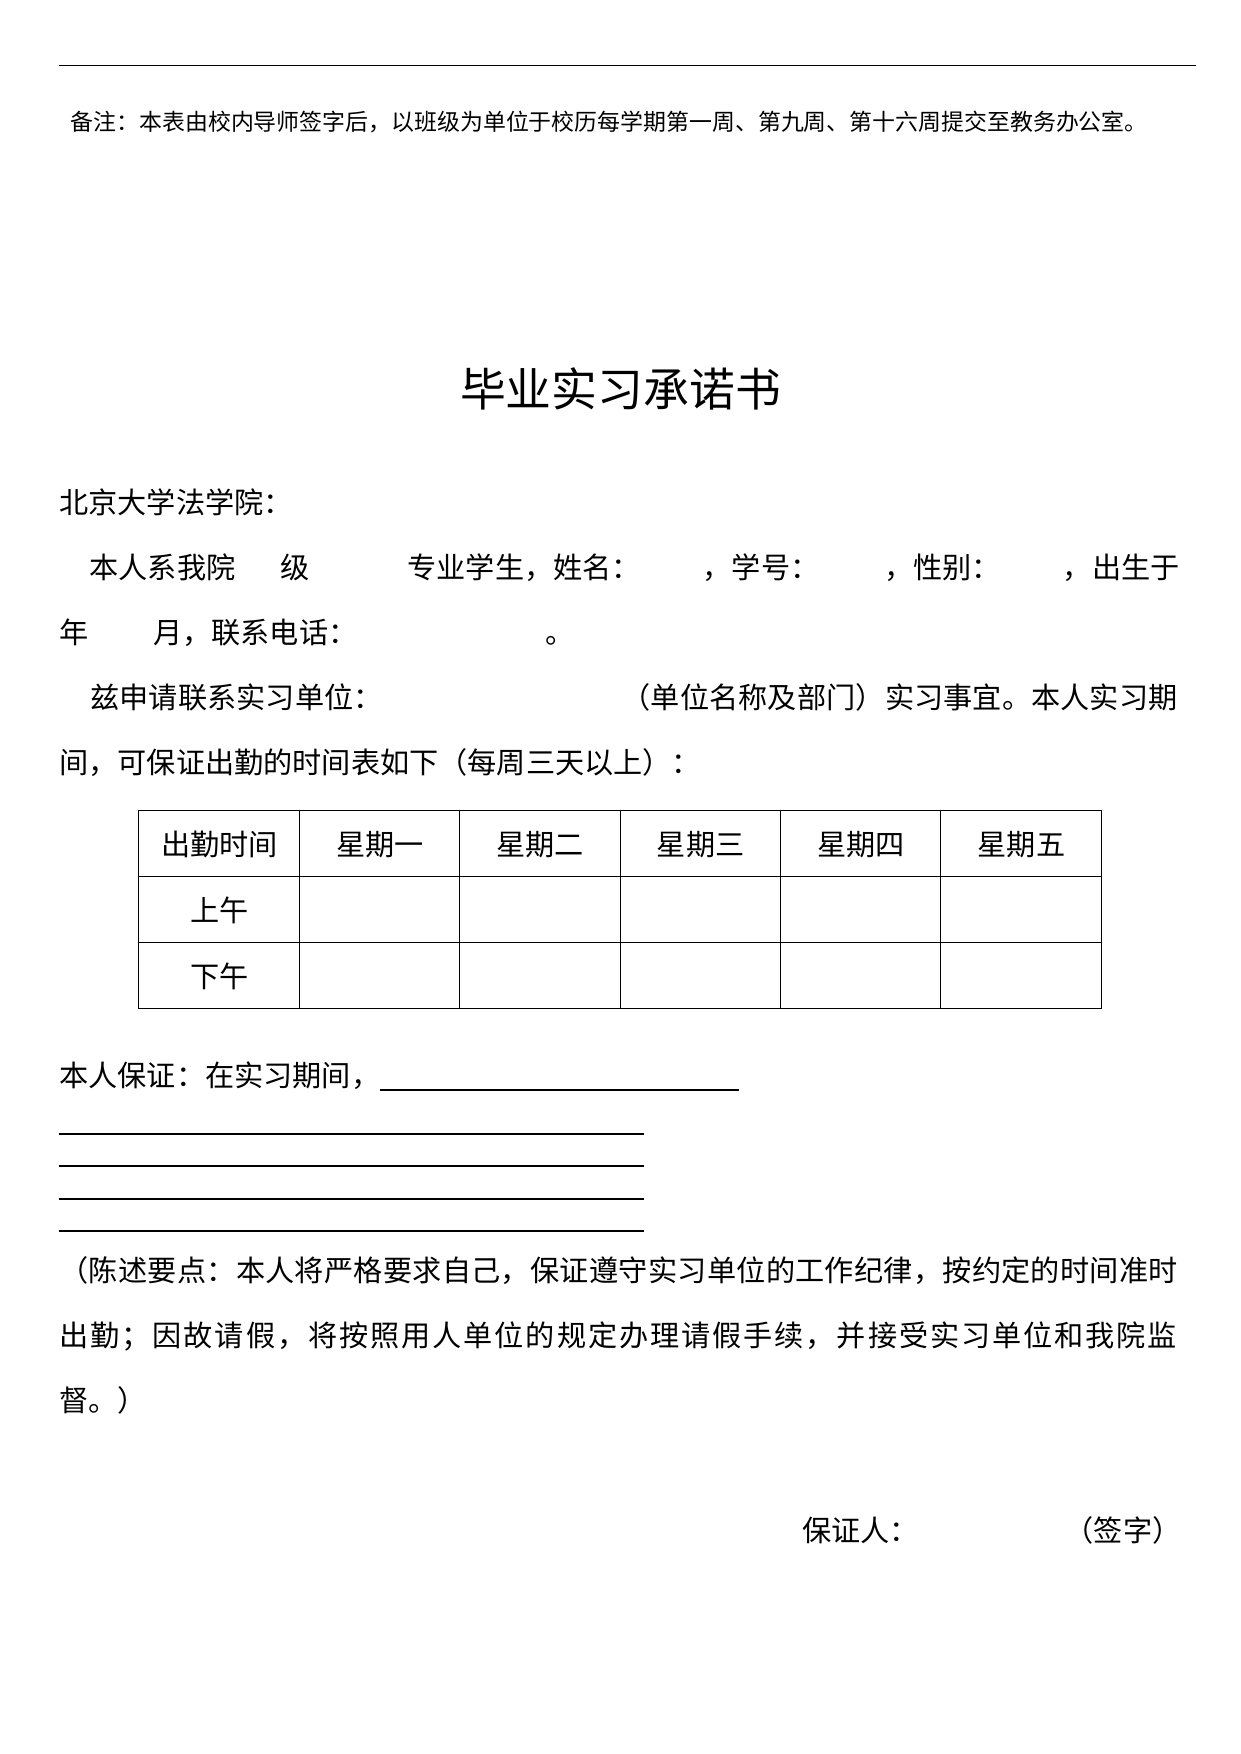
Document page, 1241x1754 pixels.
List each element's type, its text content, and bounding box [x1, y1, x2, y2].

text 北京大学法学院： [59, 468, 1181, 533]
table_header 星期三 [621, 811, 780, 876]
text 本人系我院 级 专业学生，姓名： ，学号： ，性别： ，出生于 年 月，联系电话： 。 [59, 533, 1181, 663]
table_header 星期二 [460, 811, 620, 876]
text 本人保证：在实习期间， [59, 1041, 1181, 1106]
table_cell 备注：本表由校内导师签字后，以班级为单位于校历每学期第一周、第九周、第十六周提交至教务办公室。 [59, 66, 1196, 208]
table_cell [941, 877, 1101, 942]
table_cell [621, 943, 780, 1008]
table_header 星期一 [300, 811, 459, 876]
table_cell [941, 943, 1101, 1008]
table_header 星期四 [781, 811, 940, 876]
text 保证人： （签字） [59, 1496, 1181, 1561]
table_header 星期五 [941, 811, 1101, 876]
table_header 出勤时间 [139, 811, 299, 876]
table_cell [300, 877, 459, 942]
table_cell [781, 943, 940, 1008]
text 毕业实习承诺书 [59, 338, 1181, 436]
table_cell [460, 943, 620, 1008]
table_cell 下午 [139, 943, 299, 1008]
table_cell 上午 [139, 877, 299, 942]
text 兹申请联系实习单位： （单位名称及部门）实习事宜。本人实习期间，可保证出勤的时间表如下（每周三天以上）： [59, 663, 1181, 793]
table_cell [460, 877, 620, 942]
table_cell [300, 943, 459, 1008]
table_cell [781, 877, 940, 942]
table_cell [621, 877, 780, 942]
text （陈述要点：本人将严格要求自己，保证遵守实习单位的工作纪律，按约定的时间准时出勤；因故请假，将按照用人单位的规定办理请假手续，并接受实习单位和我院监督。） [59, 1236, 1181, 1431]
